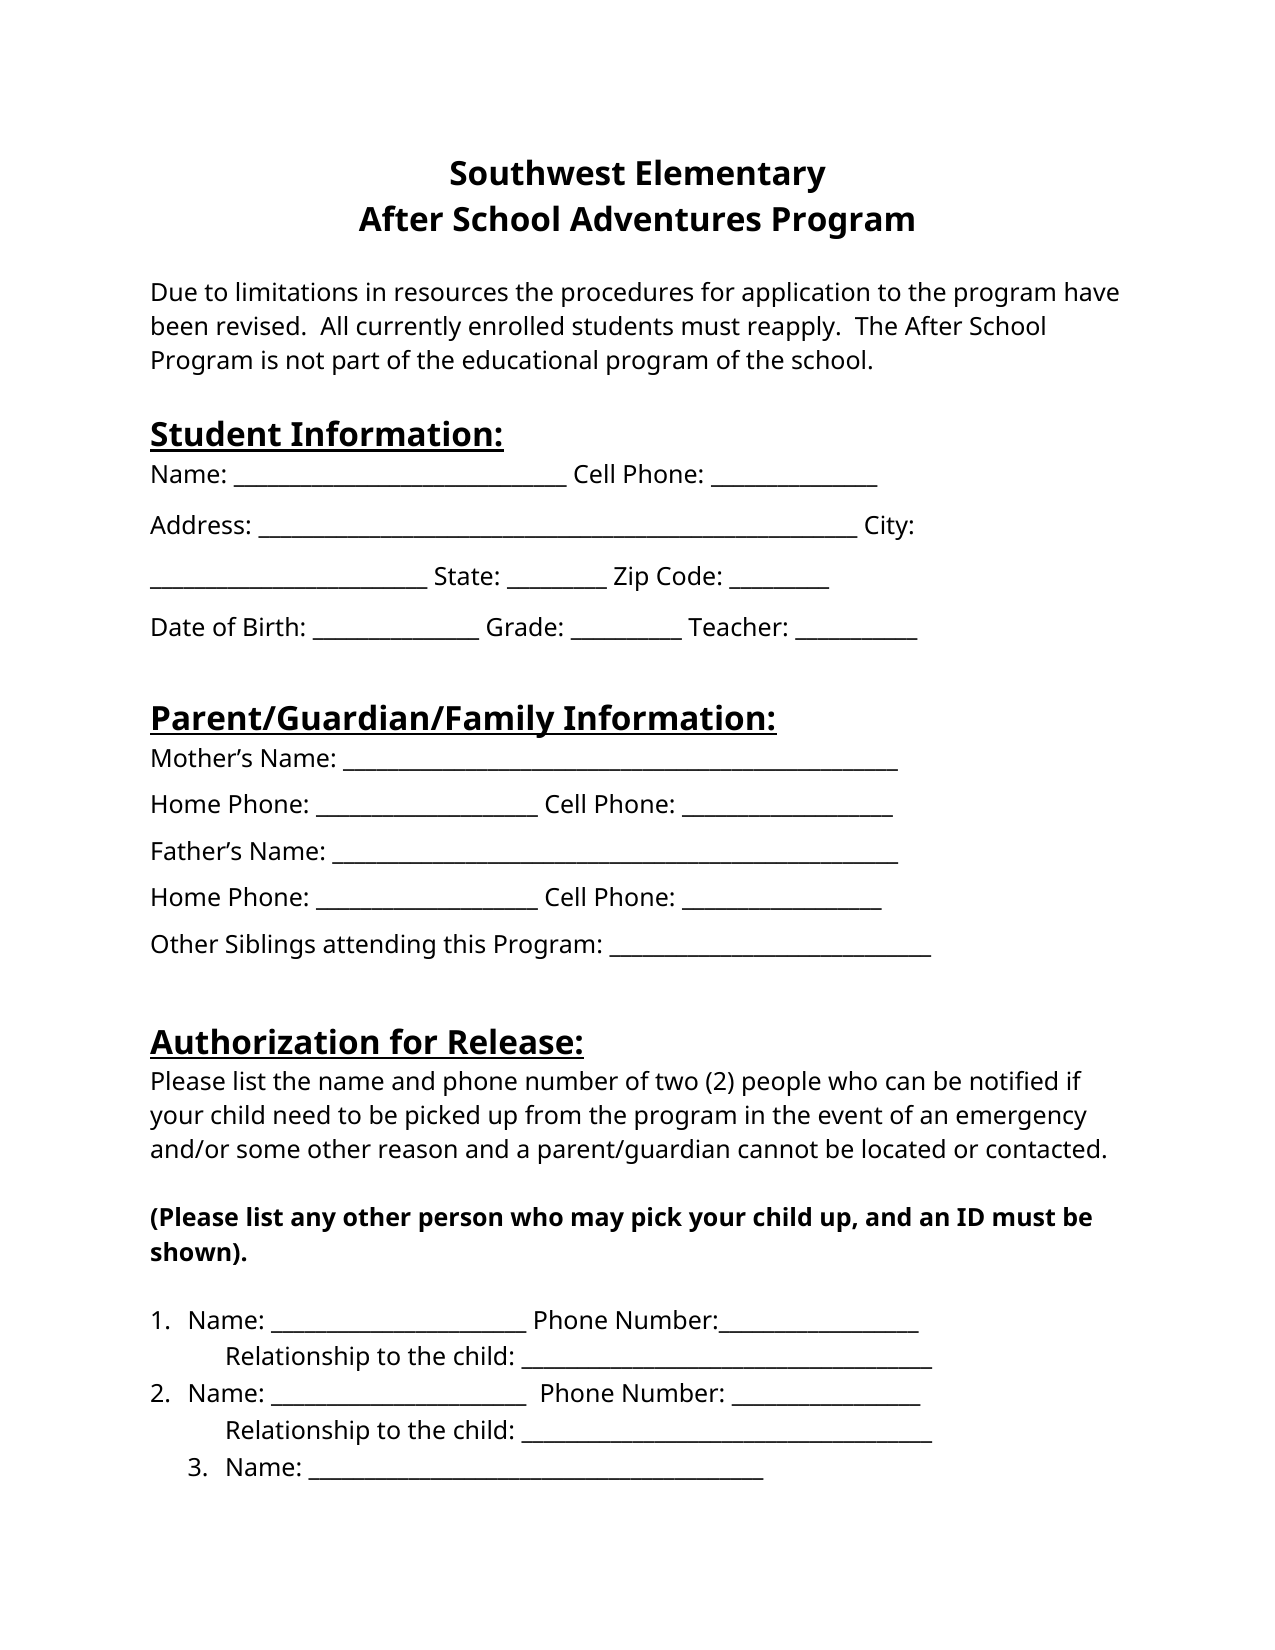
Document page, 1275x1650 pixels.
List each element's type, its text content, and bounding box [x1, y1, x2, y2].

text Home Phone: ____________________ Cell Phone: __________________ [150, 880, 1125, 914]
text Student Information: [150, 411, 1125, 457]
text Parent/Guardian/Family Information: [150, 695, 1125, 740]
text Address: ______________________________________________________ City: _________________________ State: _________ Zip Code: _________ [150, 508, 1125, 593]
text Father’s Name: ___________________________________________________ [150, 833, 1125, 867]
text Name: ______________________________ Cell Phone: _______________ [150, 457, 1125, 491]
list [187, 1449, 1125, 1483]
text Authorization for Release: [150, 1018, 1125, 1064]
text (Please list any other person who may pick your child up, and an ID must be shown). [150, 1200, 1125, 1268]
list Name: _______________________ Phone Number:__________________ [150, 1302, 1125, 1336]
list Name: _______________________ Phone Number: _________________ [150, 1376, 1125, 1410]
list Relationship to the child: _____________________________________ [225, 1339, 1125, 1373]
text After School Adventures Program [150, 195, 1125, 241]
text Date of Birth: _______________ Grade: __________ Teacher: ___________ [150, 610, 1125, 644]
text Home Phone: ____________________ Cell Phone: ___________________ [150, 787, 1125, 821]
text Mother’s Name: __________________________________________________ [150, 740, 1125, 774]
list Relationship to the child: _____________________________________ [225, 1413, 1125, 1447]
text Due to limitations in resources the procedures for application to the program have been revised. All currently enrolled students must reapply. The After School Program is not part of the educational program of the school. [150, 275, 1125, 377]
text Southwest Elementary [150, 150, 1125, 195]
text Other Siblings attending this Program: _____________________________ [150, 926, 1125, 961]
text Please list the name and phone number of two (2) people who can be notified if your child need to be picked up from the program in the event of an emergency and/or some other reason and a parent/guardian cannot be located or contacted. [150, 1064, 1125, 1166]
